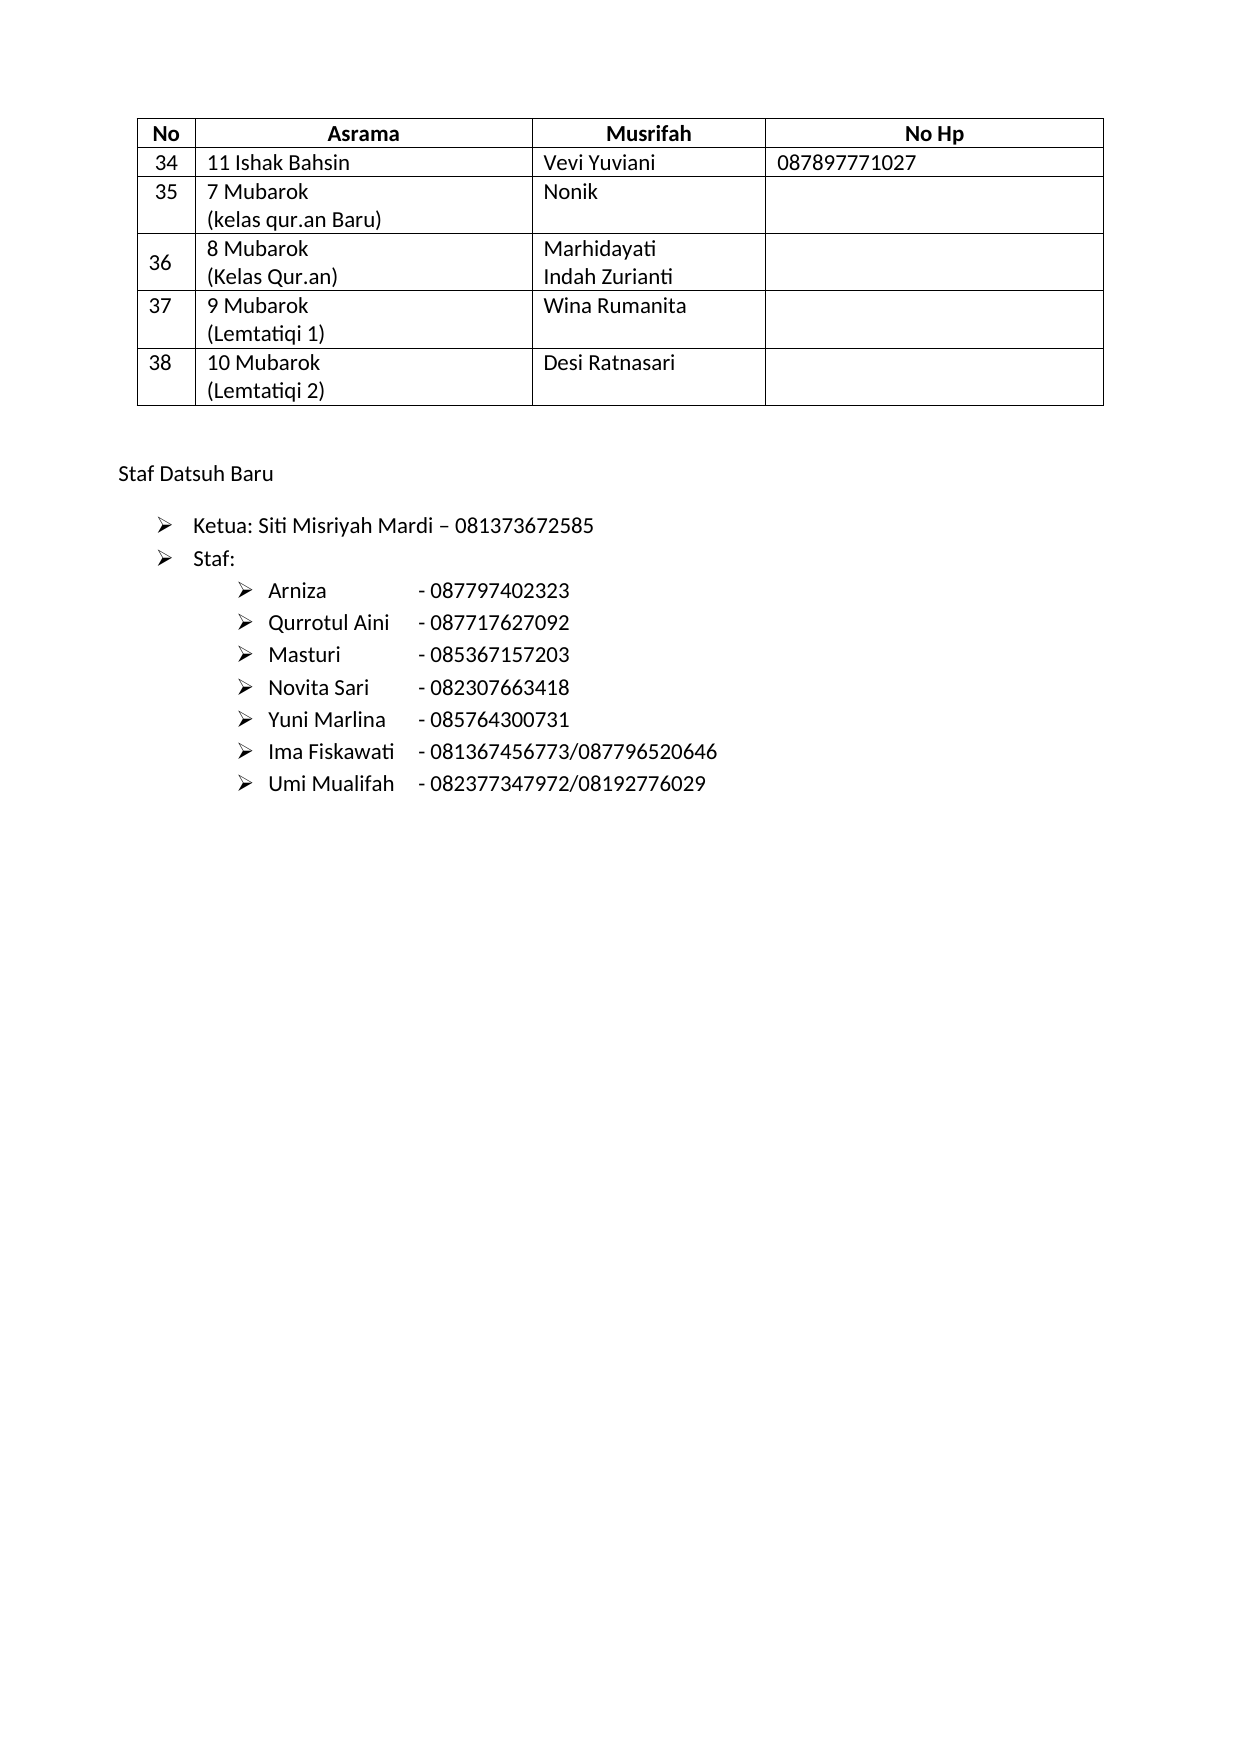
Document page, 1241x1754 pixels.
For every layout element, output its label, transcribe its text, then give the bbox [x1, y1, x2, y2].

table_header No Hp [766, 119, 1103, 147]
table_cell Marhidayati Indah Zurianti [533, 234, 765, 290]
table_header Musrifah [533, 119, 765, 147]
table_cell [766, 291, 1103, 347]
table_cell [766, 349, 1103, 404]
table_cell 087897771027 [766, 148, 1103, 176]
list Ima Fiskawati - 081367456773/087796520646 [193, 737, 1122, 765]
list Novita Sari - 082307663418 [193, 673, 1122, 701]
table_cell 7 Mubarok (kelas qur.an Baru) [196, 177, 532, 233]
table_cell 38 [138, 349, 195, 404]
table_header No [138, 119, 195, 147]
list Qurrotul Aini - 087717627092 [193, 608, 1122, 636]
table_cell 8 Mubarok (Kelas Qur.an) [196, 234, 532, 290]
table_cell 11 Ishak Bahsin [196, 148, 532, 176]
table_cell 9 Mubarok (Lemtatiqi 1) [196, 291, 532, 347]
table_header Asrama [196, 119, 532, 147]
list Masturi - 085367157203 [193, 640, 1122, 668]
table_cell Wina Rumanita [533, 291, 765, 347]
list Umi Mualifah - 082377347972/08192776029 [193, 769, 1122, 797]
list Arniza - 087797402323 [193, 576, 1122, 604]
text Staf Datsuh Baru [118, 459, 1122, 487]
list Staf: [156, 544, 1122, 572]
table_cell [766, 177, 1103, 233]
list Yuni Marlina - 085764300731 [193, 705, 1122, 733]
table_cell Vevi Yuviani [533, 148, 765, 176]
table_cell 37 [138, 291, 195, 347]
table_cell 36 [138, 234, 195, 290]
table_cell 35 [138, 177, 195, 233]
table_cell Desi Ratnasari [533, 349, 765, 404]
table_cell [766, 234, 1103, 290]
table_cell Nonik [533, 177, 765, 233]
table_cell 34 [138, 148, 195, 176]
list Ketua: Siti Misriyah Mardi – 081373672585 [156, 512, 1122, 540]
table_cell 10 Mubarok (Lemtatiqi 2) [196, 349, 532, 404]
